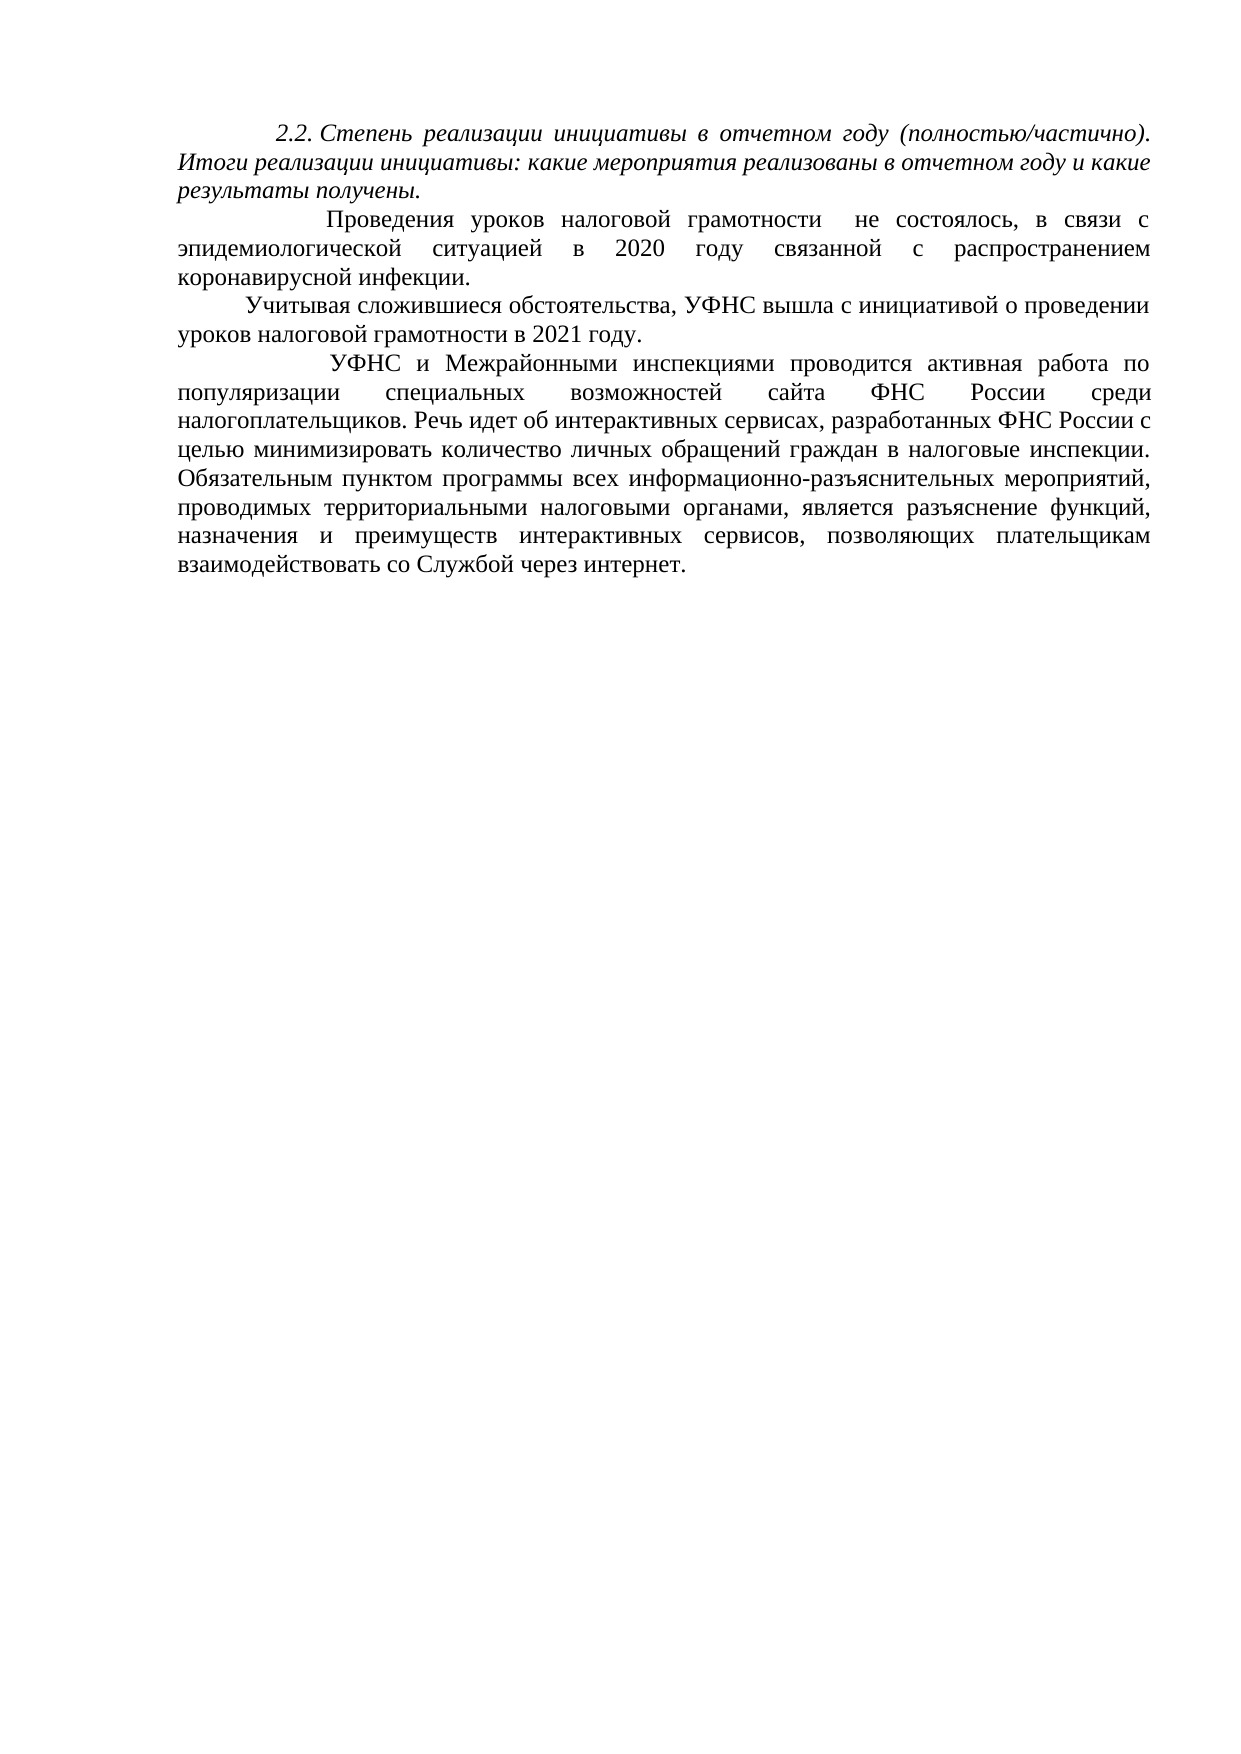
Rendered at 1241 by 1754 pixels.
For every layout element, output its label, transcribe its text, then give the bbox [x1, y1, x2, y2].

text Проведения уроков налоговой грамотности не состоялось, в связи с эпидемиологической ситуацией в 2020 году связанной с распространением коронавирусной инфекции. [177, 204, 1152, 291]
text Учитывая сложившиеся обстоятельства, УФНС вышла с инициативой о проведении уроков налоговой грамотности в 2021 году. [177, 291, 1152, 348]
text УФНС и Межрайонными инспекциями проводится активная работа по популяризации специальных возможностей сайта ФНС России среди налогоплательщиков. Речь идет об интерактивных сервисах, разработанных ФНС России с целью минимизировать количество личных обращений граждан в налоговые инспекции. Обязательным пунктом программы всех информационно-разъяснительных мероприятий, проводимых территориальными налоговыми органами, является разъяснение функций, назначения и преимуществ интерактивных сервисов, позволяющих плательщикам взаимодействовать со Службой через интернет. [177, 348, 1152, 578]
text 2.2. Степень реализации инициативы в отчетном году (полностью/частично). Итоги реализации инициативы: какие мероприятия реализованы в отчетном году и какие результаты получены. [177, 118, 1152, 204]
